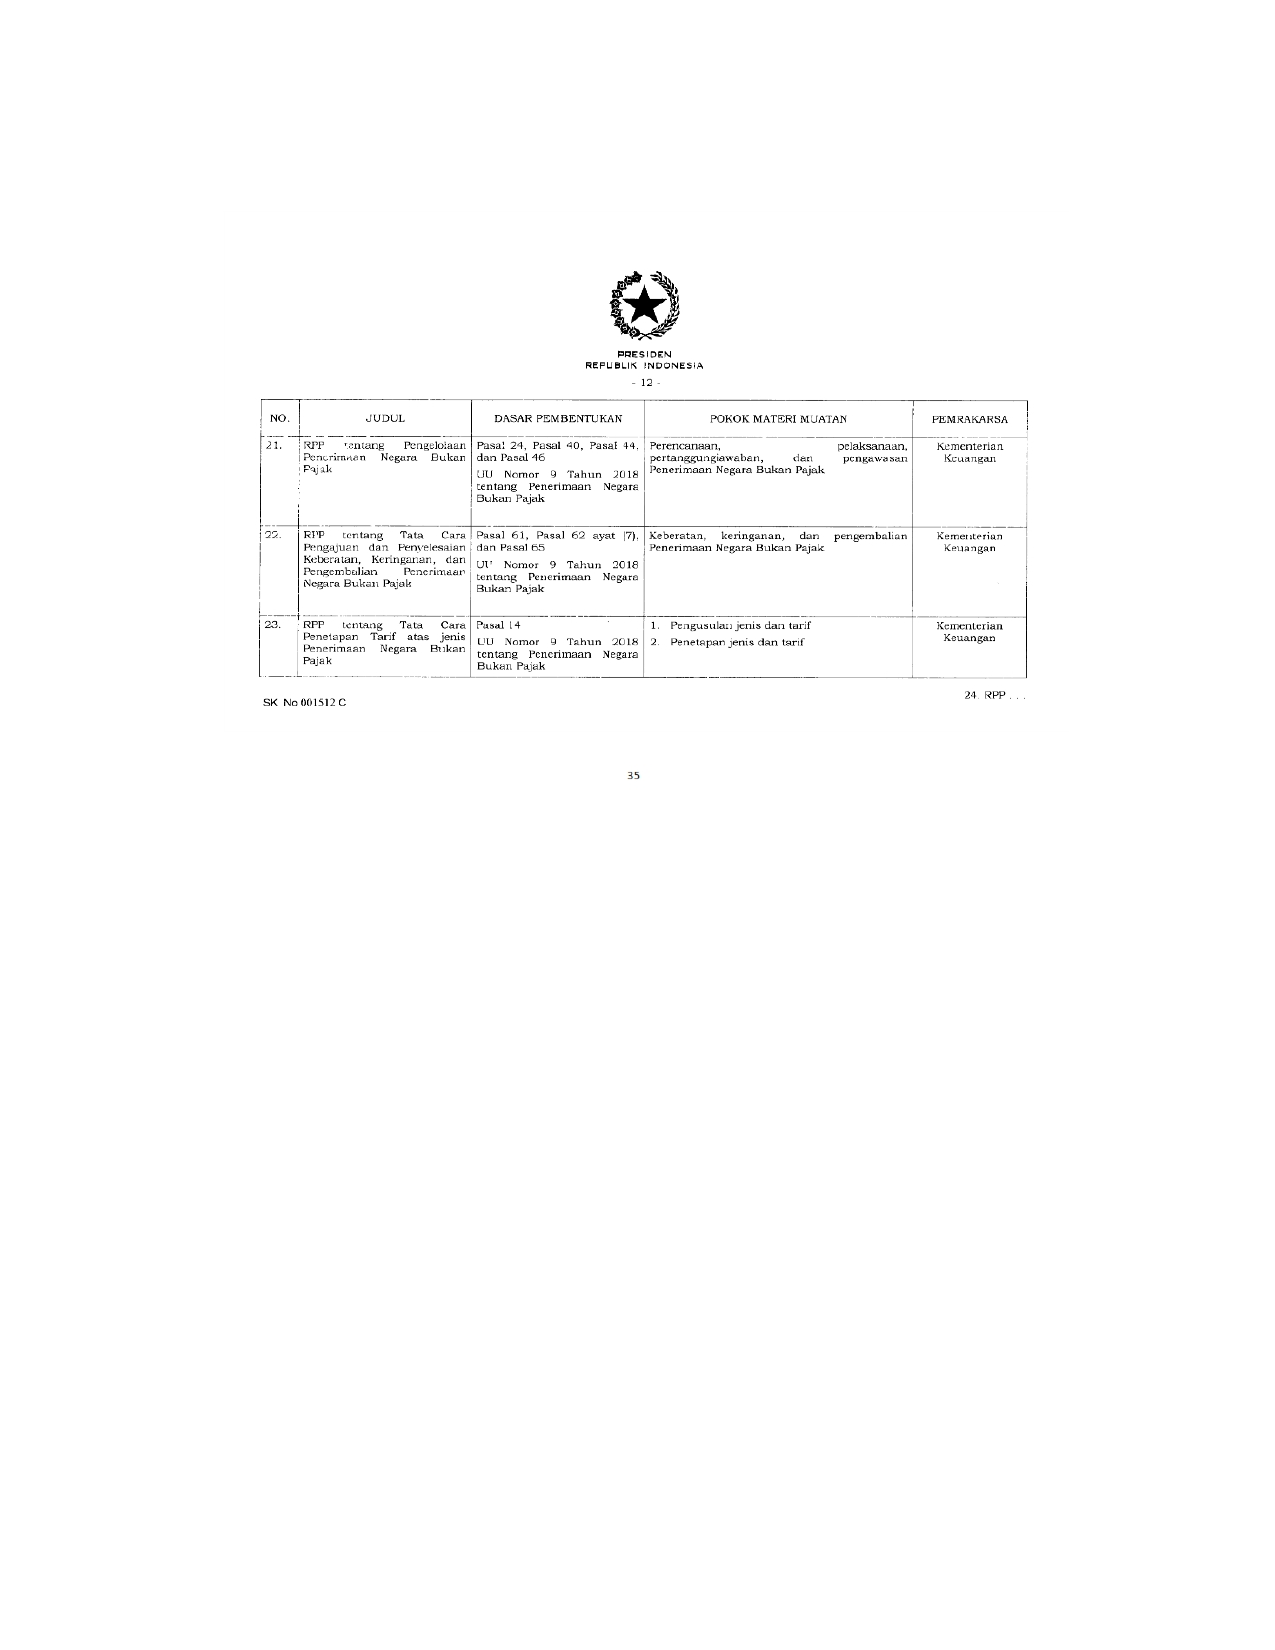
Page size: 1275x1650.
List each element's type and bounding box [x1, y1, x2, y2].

picture [150, 150, 1125, 839]
